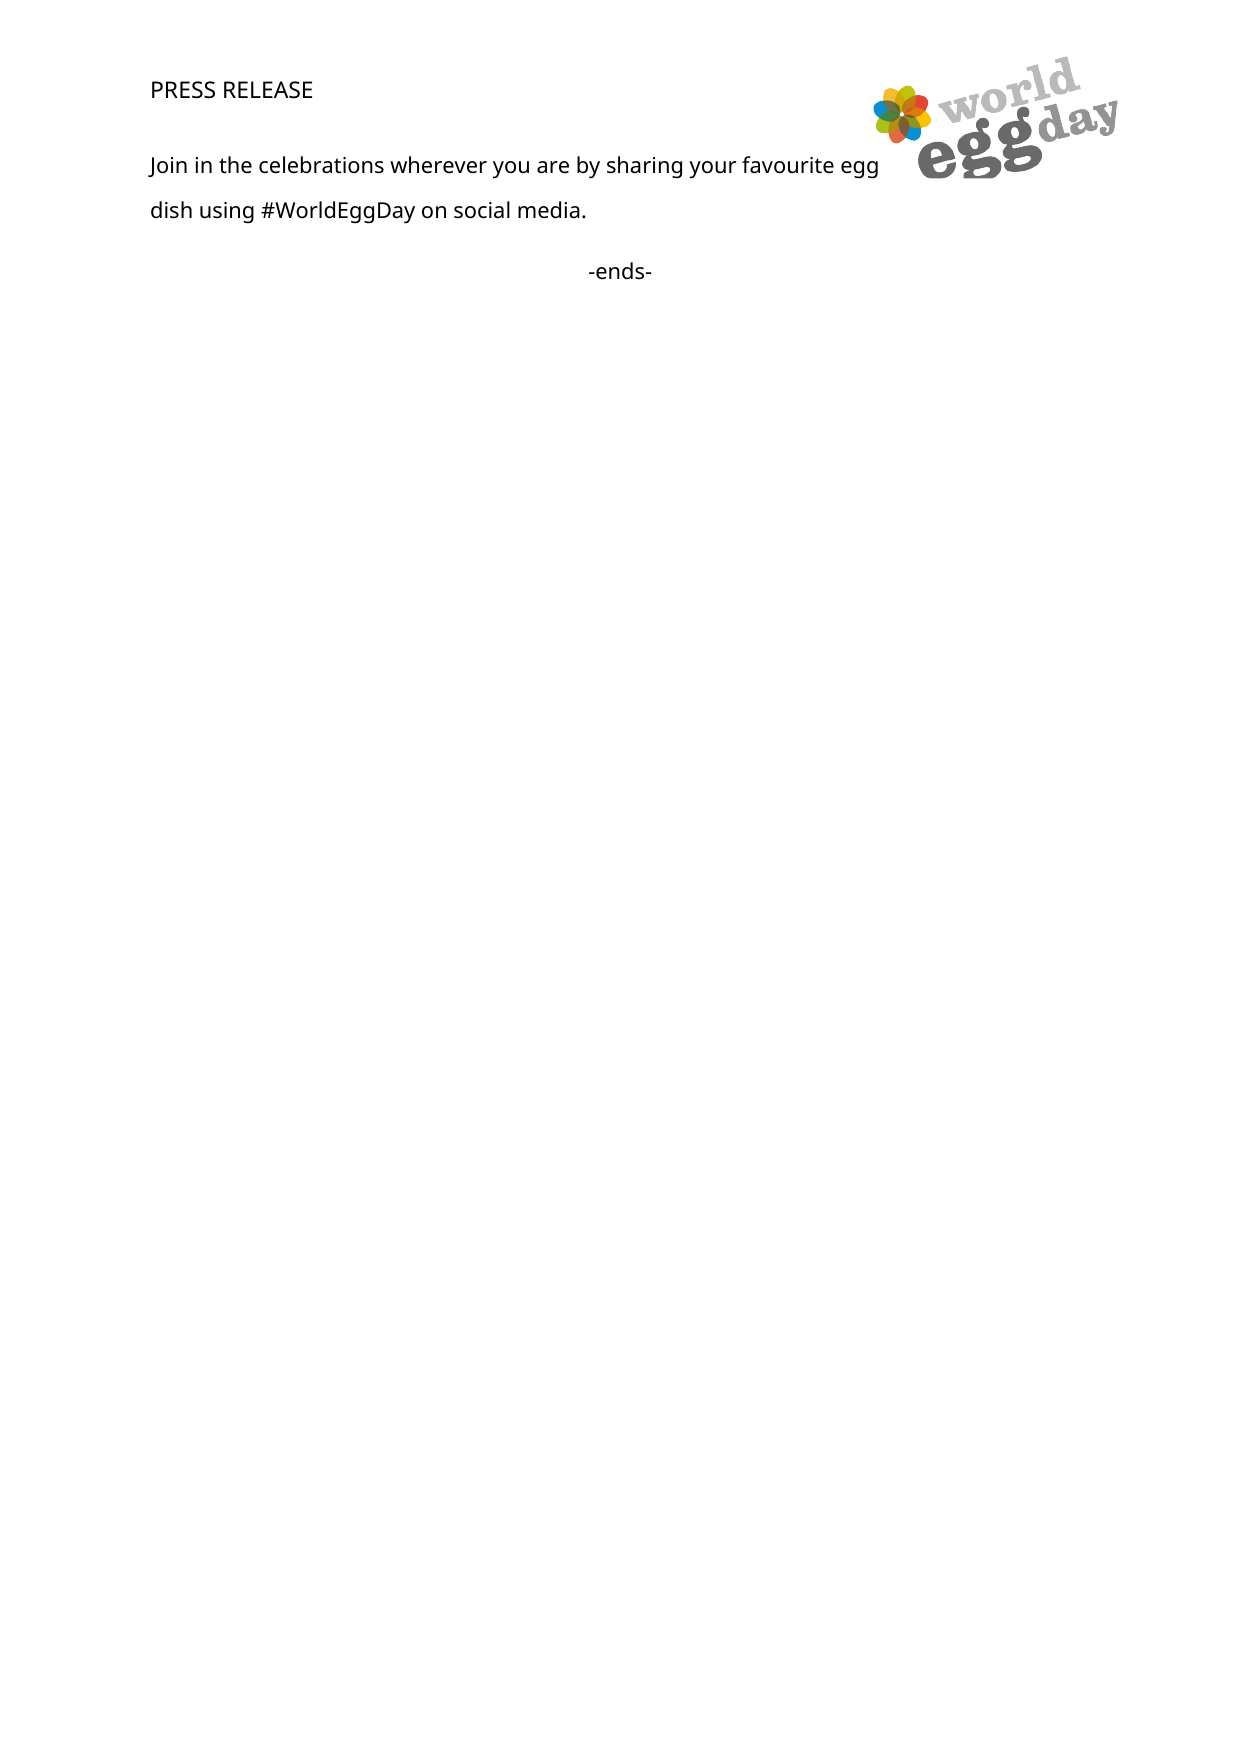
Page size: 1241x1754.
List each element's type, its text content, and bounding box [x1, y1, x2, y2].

text -ends- [150, 256, 1090, 286]
picture [873, 56, 1117, 178]
text Join in the celebrations wherever you are by sharing your favourite egg dish using #WorldEggDay on social media. [150, 150, 1090, 224]
